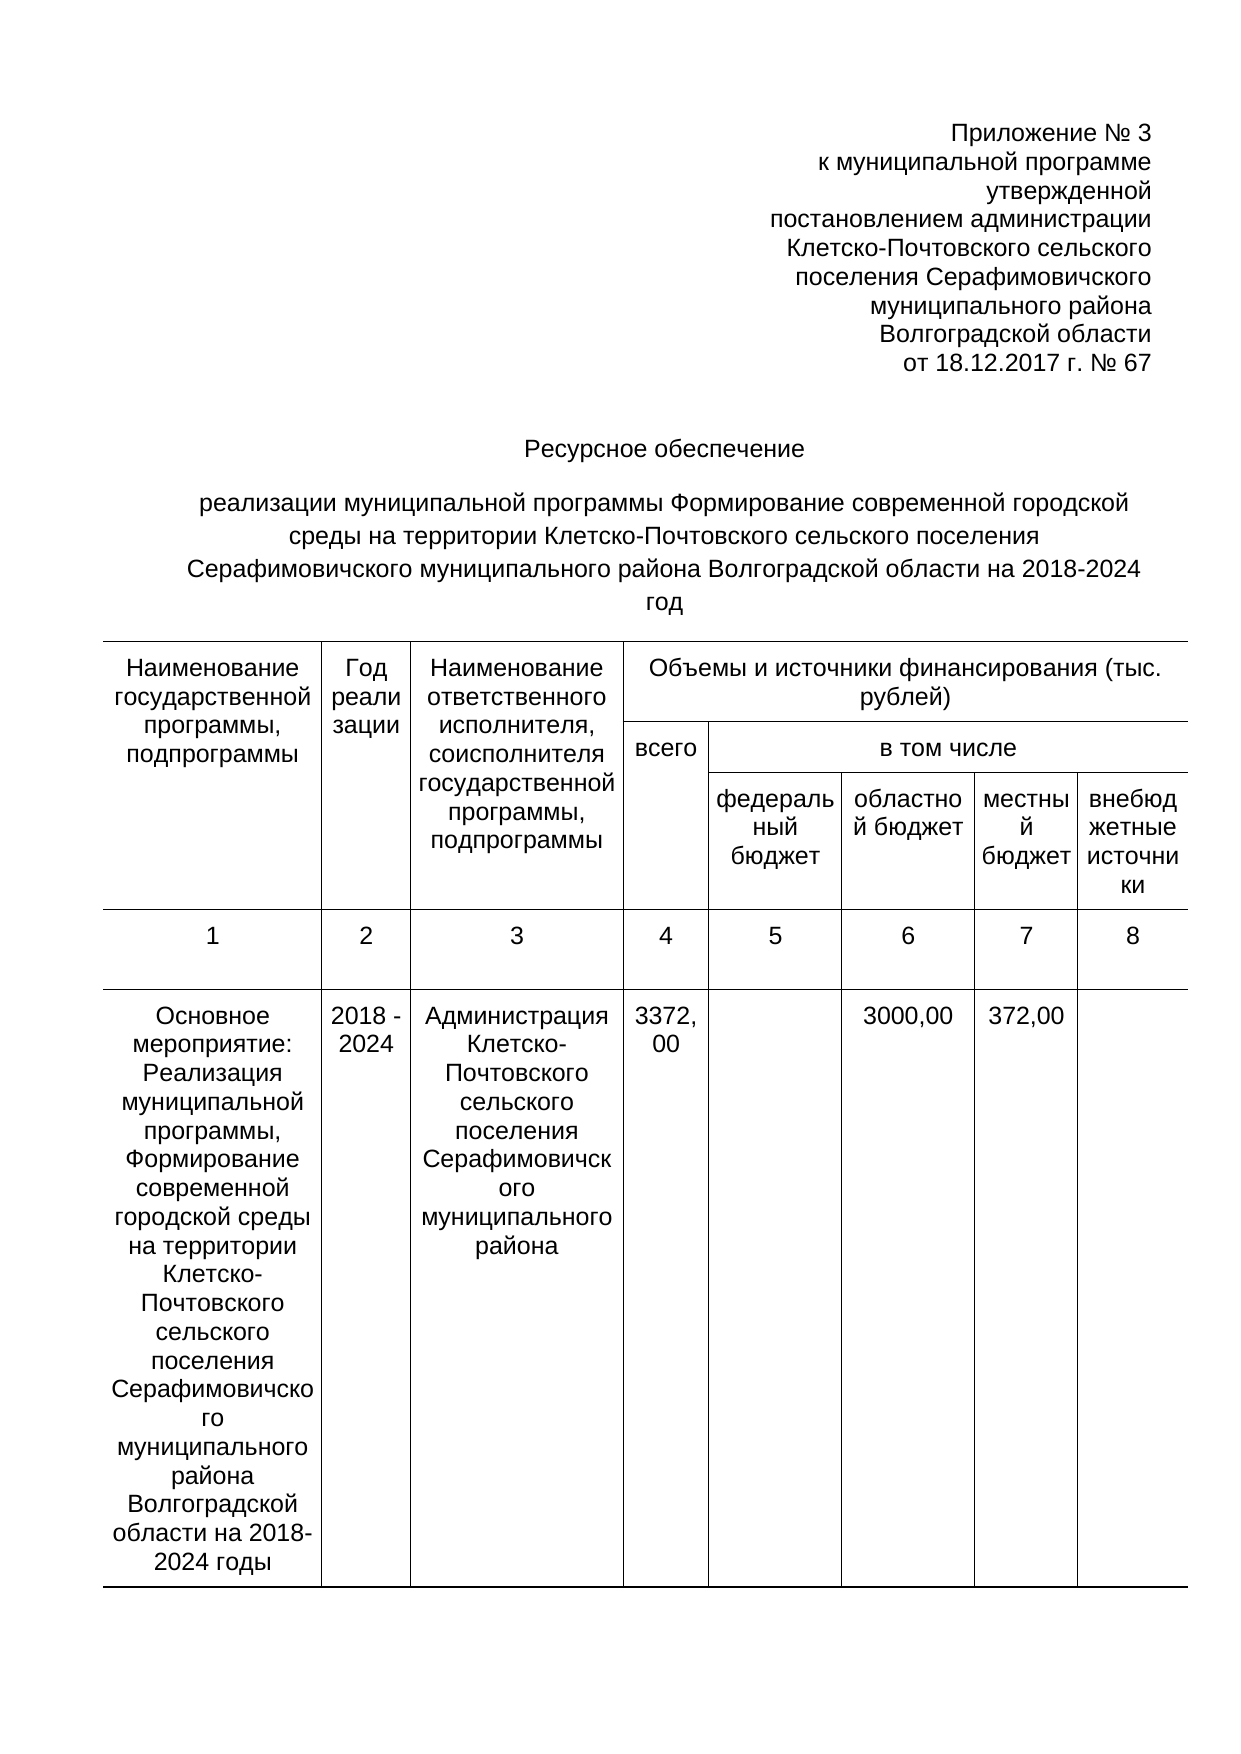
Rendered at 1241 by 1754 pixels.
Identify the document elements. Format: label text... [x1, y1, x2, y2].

table_header Наименование ответственного исполнителя, соисполнителя государственной программы, подпрограммы [411, 642, 623, 909]
table_cell Основное мероприятие: Реализация муниципальной программы, Формирование современной городской среды на территории Клетско-Почтовского сельского поселения Серафимовичского муниципального района Волгоградской области на 2018-2024 годы [103, 990, 321, 1586]
table_cell областной бюджет [842, 773, 974, 909]
table_cell 372,00 [975, 990, 1077, 1586]
table_cell 1 [103, 910, 321, 989]
table_cell 3 [411, 910, 623, 989]
table_header Объемы и источники финансирования (тыс. рублей) [624, 642, 1188, 721]
text от 18.12.2017 г. № 67 [753, 348, 1152, 377]
table_cell в том числе [709, 722, 1188, 772]
text постановлением администрации [753, 204, 1152, 233]
table_cell 3000,00 [842, 990, 974, 1586]
table_cell местный бюджет [975, 773, 1077, 909]
table_cell 5 [709, 910, 841, 989]
table_cell 7 [975, 910, 1077, 989]
table_cell [1078, 990, 1188, 1586]
text Приложение № 3 [797, 118, 1152, 147]
table_cell 2 [322, 910, 410, 989]
text реализации муниципальной программы Формирование современной городской среды на территории Клетско-Почтовского сельского поселения Серафимовичского муниципального района Волгоградской области на 2018-2024 год [177, 488, 1152, 616]
table_cell Администрация Клетско-Почтовского сельского поселения Серафимовичского муниципального района [411, 990, 623, 1586]
table_cell 4 [624, 910, 708, 989]
table_cell всего [624, 722, 708, 909]
table_cell 6 [842, 910, 974, 989]
text Клетско-Почтовского сельского поселения Серафимовичского муниципального района Волгоградской области [753, 233, 1152, 348]
table_header Наименование государственной программы, подпрограммы [103, 642, 321, 909]
table_header Год реализации [322, 642, 410, 909]
table_cell федеральный бюджет [709, 773, 841, 909]
table_cell 8 [1078, 910, 1188, 989]
text Ресурсное обеспечение [177, 434, 1152, 463]
table_cell [709, 990, 841, 1586]
text к муниципальной программе утвержденной [753, 147, 1152, 204]
table_cell внебюджетные источники [1078, 773, 1188, 909]
table_cell 2018 - 2024 [322, 990, 410, 1586]
table_cell 3372,00 [624, 990, 708, 1586]
